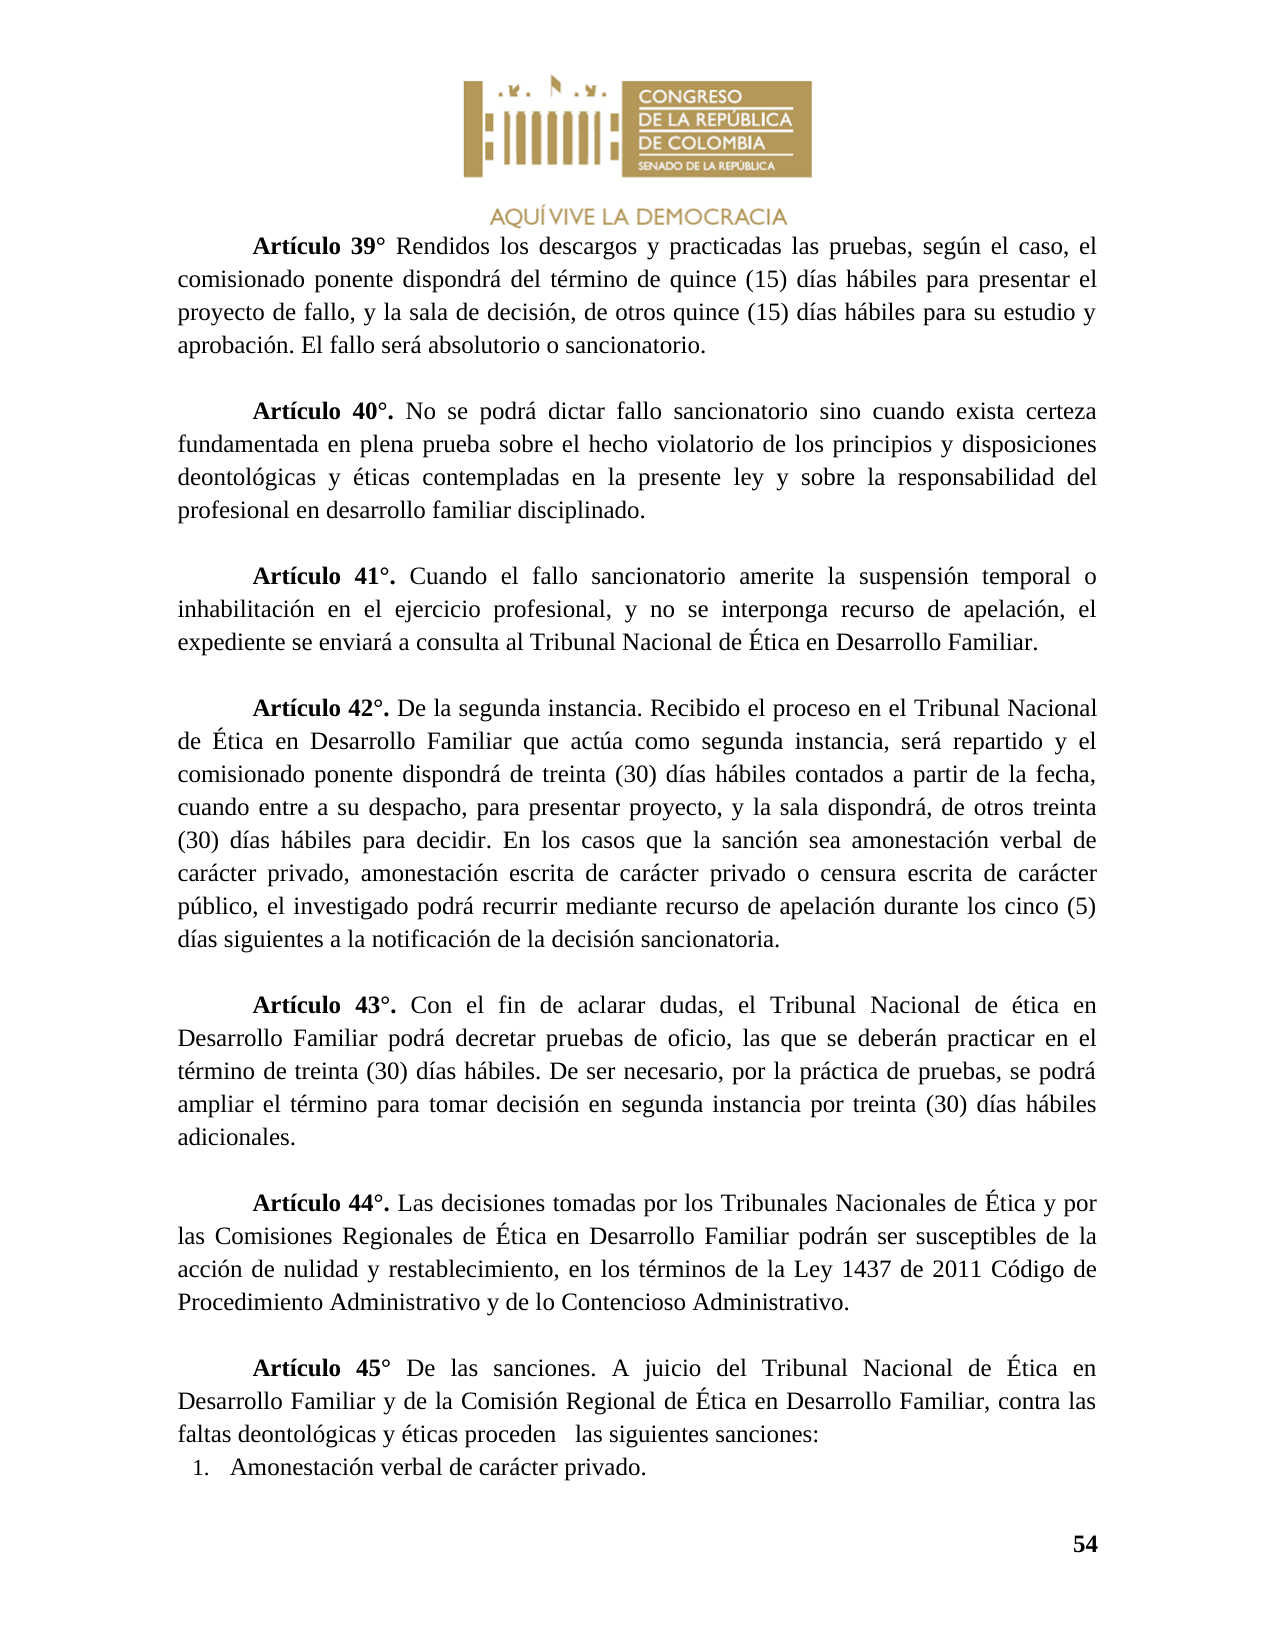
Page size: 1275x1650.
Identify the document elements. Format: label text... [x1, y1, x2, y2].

text Artículo 45° De las sanciones. A juicio del Tribunal Nacional de Ética en Desarrollo Familiar y de la Comisión Regional de Ética en Desarrollo Familiar, contra las faltas deontológicas y éticas proceden las siguientes sanciones: [177, 1353, 1098, 1448]
text Artículo 39° Rendidos los descargos y practicadas las pruebas, según el caso, el comisionado ponente dispondrá del término de quince (15) días hábiles para presentar el proyecto de fallo, y la sala de decisión, de otros quince (15) días hábiles para su estudio y aprobación. El fallo será absolutorio o sancionatorio. [177, 231, 1098, 358]
picture [462, 73, 813, 231]
text Artículo 44°. Las decisiones tomadas por los Tribunales Nacionales de Ética y por las Comisiones Regionales de Ética en Desarrollo Familiar podrán ser susceptibles de la acción de nulidad y restablecimiento, en los términos de la Ley 1437 de 2011 Código de Procedimiento Administrativo y de lo Contencioso Administrativo. [177, 1188, 1098, 1316]
text Artículo 41°. Cuando el fallo sancionatorio amerite la suspensión temporal o inhabilitación en el ejercicio profesional, y no se interponga recurso de apelación, el expediente se enviará a consulta al Tribunal Nacional de Ética en Desarrollo Familiar. [177, 561, 1098, 656]
list Amonestación verbal de carácter privado. [192, 1452, 1098, 1481]
text Artículo 42°. De la segunda instancia. Recibido el proceso en el Tribunal Nacional de Ética en Desarrollo Familiar que actúa como segunda instancia, será repartido y el comisionado ponente dispondrá de treinta (30) días hábiles contados a partir de la fecha, cuando entre a su despacho, para presentar proyecto, y la sala dispondrá, de otros treinta (30) días hábiles para decidir. En los casos que la sanción sea amonestación verbal de carácter privado, amonestación escrita de carácter privado o censura escrita de carácter público, el investigado podrá recurrir mediante recurso de apelación durante los cinco (5) días siguientes a la notificación de la decisión sancionatoria. [177, 693, 1098, 953]
text Artículo 43°. Con el fin de aclarar dudas, el Tribunal Nacional de ética en Desarrollo Familiar podrá decretar pruebas de oficio, las que se deberán practicar en el término de treinta (30) días hábiles. De ser necesario, por la práctica de pruebas, se podrá ampliar el término para tomar decisión en segunda instancia por treinta (30) días hábiles adicionales. [177, 990, 1098, 1151]
text Artículo 40°. No se podrá dictar fallo sancionatorio sino cuando exista certeza fundamentada en plena prueba sobre el hecho violatorio de los principios y disposiciones deontológicas y éticas contempladas en la presente ley y sobre la responsabilidad del profesional en desarrollo familiar disciplinado. [177, 396, 1098, 524]
